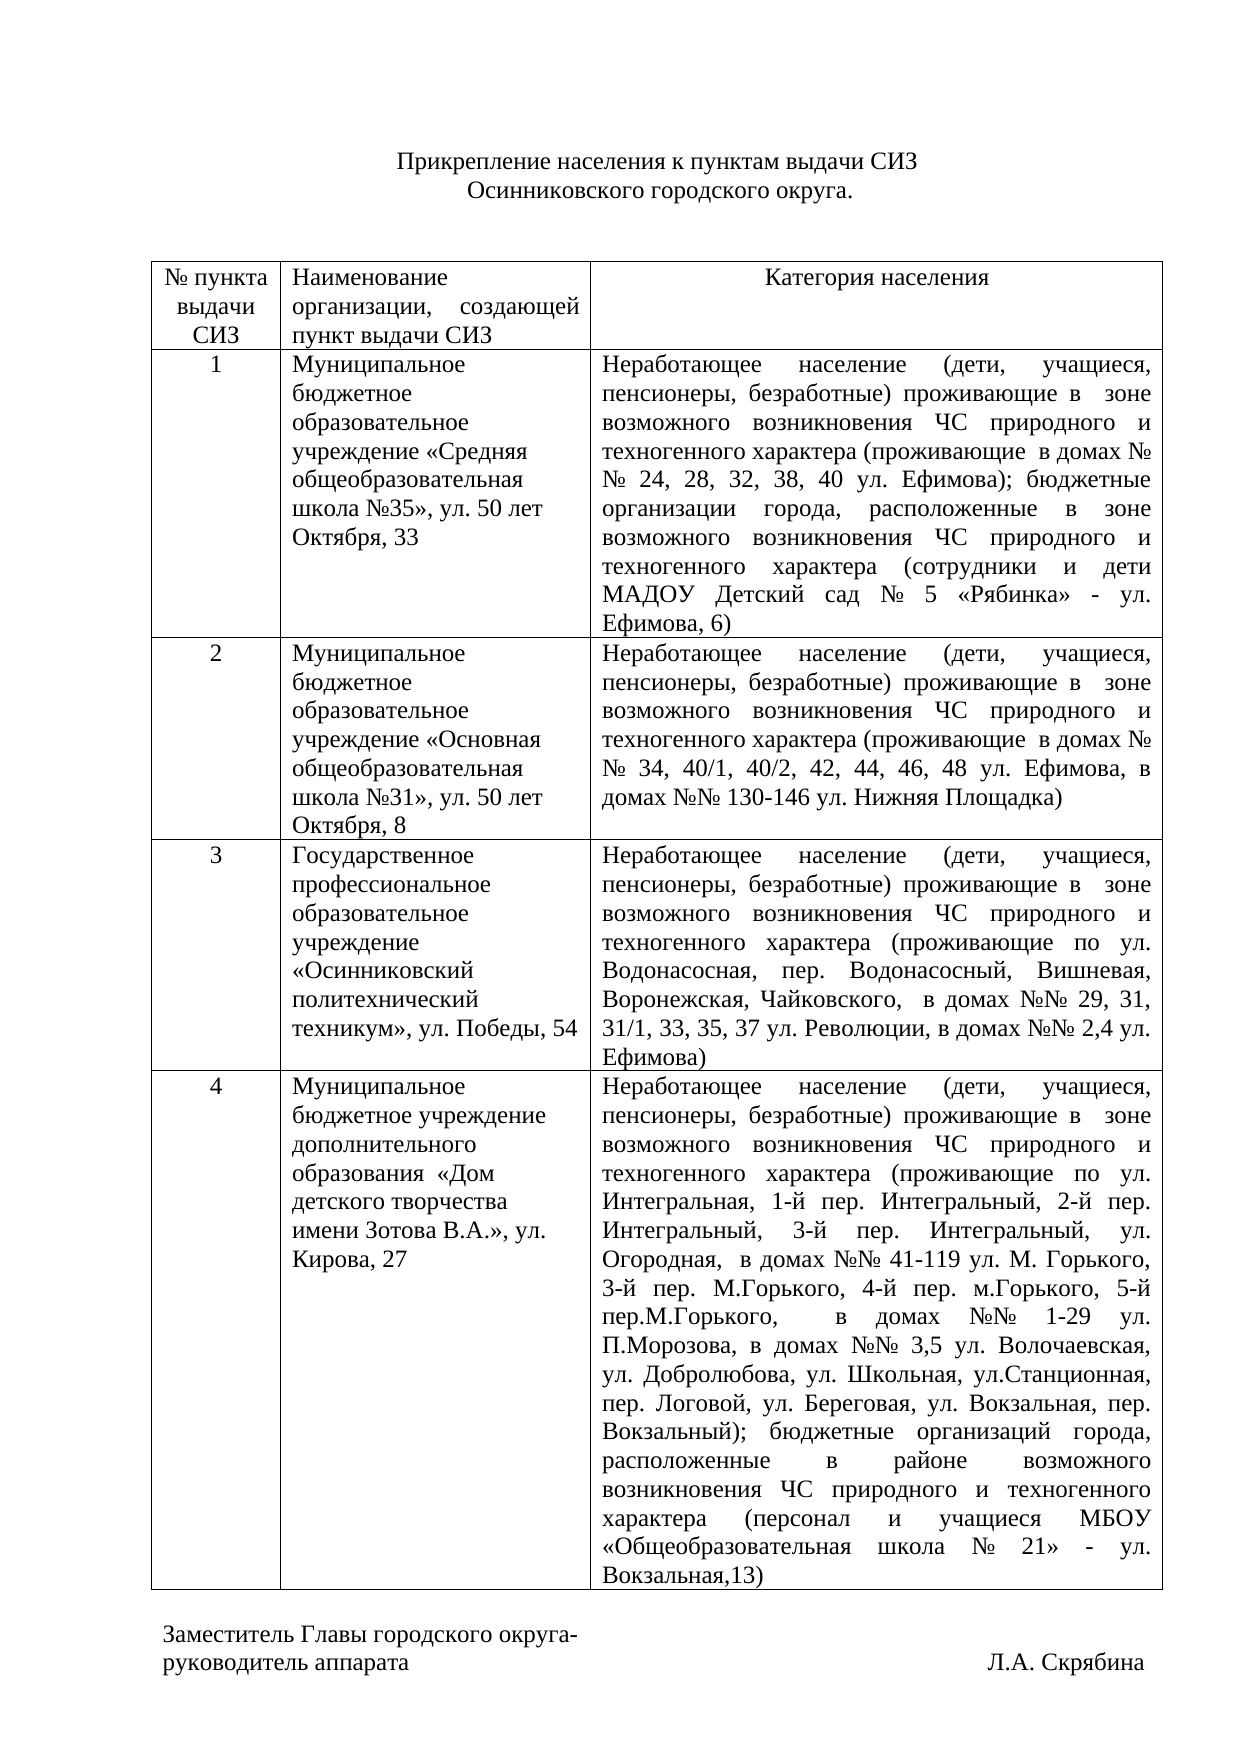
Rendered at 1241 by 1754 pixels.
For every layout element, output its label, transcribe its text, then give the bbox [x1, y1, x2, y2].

table_cell Неработающее население (дети, учащиеся, пенсионеры, безработные) проживающие в зоне возможного возникновения ЧС природного и техногенного характера (проживающие по ул. Интегральная, 1-й пер. Интегральный, 2-й пер. Интегральный, 3-й пер. Интегральный, ул. Огородная, в домах №№ 41-119 ул. М. Горького, 3-й пер. М.Горького, 4-й пер. м.Горького, 5-й пер.М.Горького, в домах №№ 1-29 ул. П.Морозова, в домах №№ 3,5 ул. Волочаевская, ул. Добролюбова, ул. Школьная, ул.Станционная, пер. Логовой, ул. Береговая, ул. Вокзальная, пер. Вокзальный); бюджетные организаций города, расположенные в районе возможного возникновения ЧС природного и техногенного характера (персонал и учащиеся МБОУ «Общеобразовательная школа № 21» - ул. Вокзальная,13) [591, 1071, 1162, 1589]
text руководитель аппарата Л.А. Скрябина [162, 1647, 1152, 1676]
table_cell Неработающее население (дети, учащиеся, пенсионеры, безработные) проживающие в зоне возможного возникновения ЧС природного и техногенного характера (проживающие в домах №№ 24, 28, 32, 38, 40 ул. Ефимова); бюджетные организации города, расположенные в зоне возможного возникновения ЧС природного и техногенного характера (сотрудники и дети МАДОУ Детский сад № 5 «Рябинка» - ул. Ефимова, 6) [591, 350, 1162, 637]
table_cell Муниципальное бюджетное учреждение дополнительного образования «Дом детского творчества имени Зотова В.А.», ул. Кирова, 27 [281, 1071, 590, 1589]
table_cell Муниципальное бюджетное образовательное учреждение «Основная общеобразовательная школа №31», ул. 50 лет Октября, 8 [281, 638, 590, 839]
table_cell 4 [152, 1071, 280, 1589]
table_cell Муниципальное бюджетное образовательное учреждение «Средняя общеобразовательная школа №35», ул. 50 лет Октября, 33 [281, 350, 590, 637]
table_cell Неработающее население (дети, учащиеся, пенсионеры, безработные) проживающие в зоне возможного возникновения ЧС природного и техногенного характера (проживающие по ул. Водонасосная, пер. Водонасосный, Вишневая, Воронежская, Чайковского, в домах №№ 29, 31, 31/1, 33, 35, 37 ул. Революции, в домах №№ 2,4 ул. Ефимова) [591, 840, 1162, 1070]
table_header № пункта выдачи СИЗ [152, 262, 280, 348]
text Прикрепление населения к пунктам выдачи СИЗ [162, 146, 1152, 175]
table_header Категория населения [591, 262, 1162, 348]
table_cell 2 [152, 638, 280, 839]
text Заместитель Главы городского округа- [162, 1619, 1152, 1647]
table_cell 1 [152, 350, 280, 637]
table_cell Неработающее население (дети, учащиеся, пенсионеры, безработные) проживающие в зоне возможного возникновения ЧС природного и техногенного характера (проживающие в домах №№ 34, 40/1, 40/2, 42, 44, 46, 48 ул. Ефимова, в домах №№ 130-146 ул. Нижняя Площадка) [591, 638, 1162, 839]
text Осинниковского городского округа. [162, 175, 1152, 204]
table_cell Государственное профессиональное образовательное учреждение «Осинниковский политехнический техникум», ул. Победы, 54 [281, 840, 590, 1070]
table_cell 3 [152, 840, 280, 1070]
table_header Наименование организации, создающей пункт выдачи СИЗ [281, 262, 590, 348]
